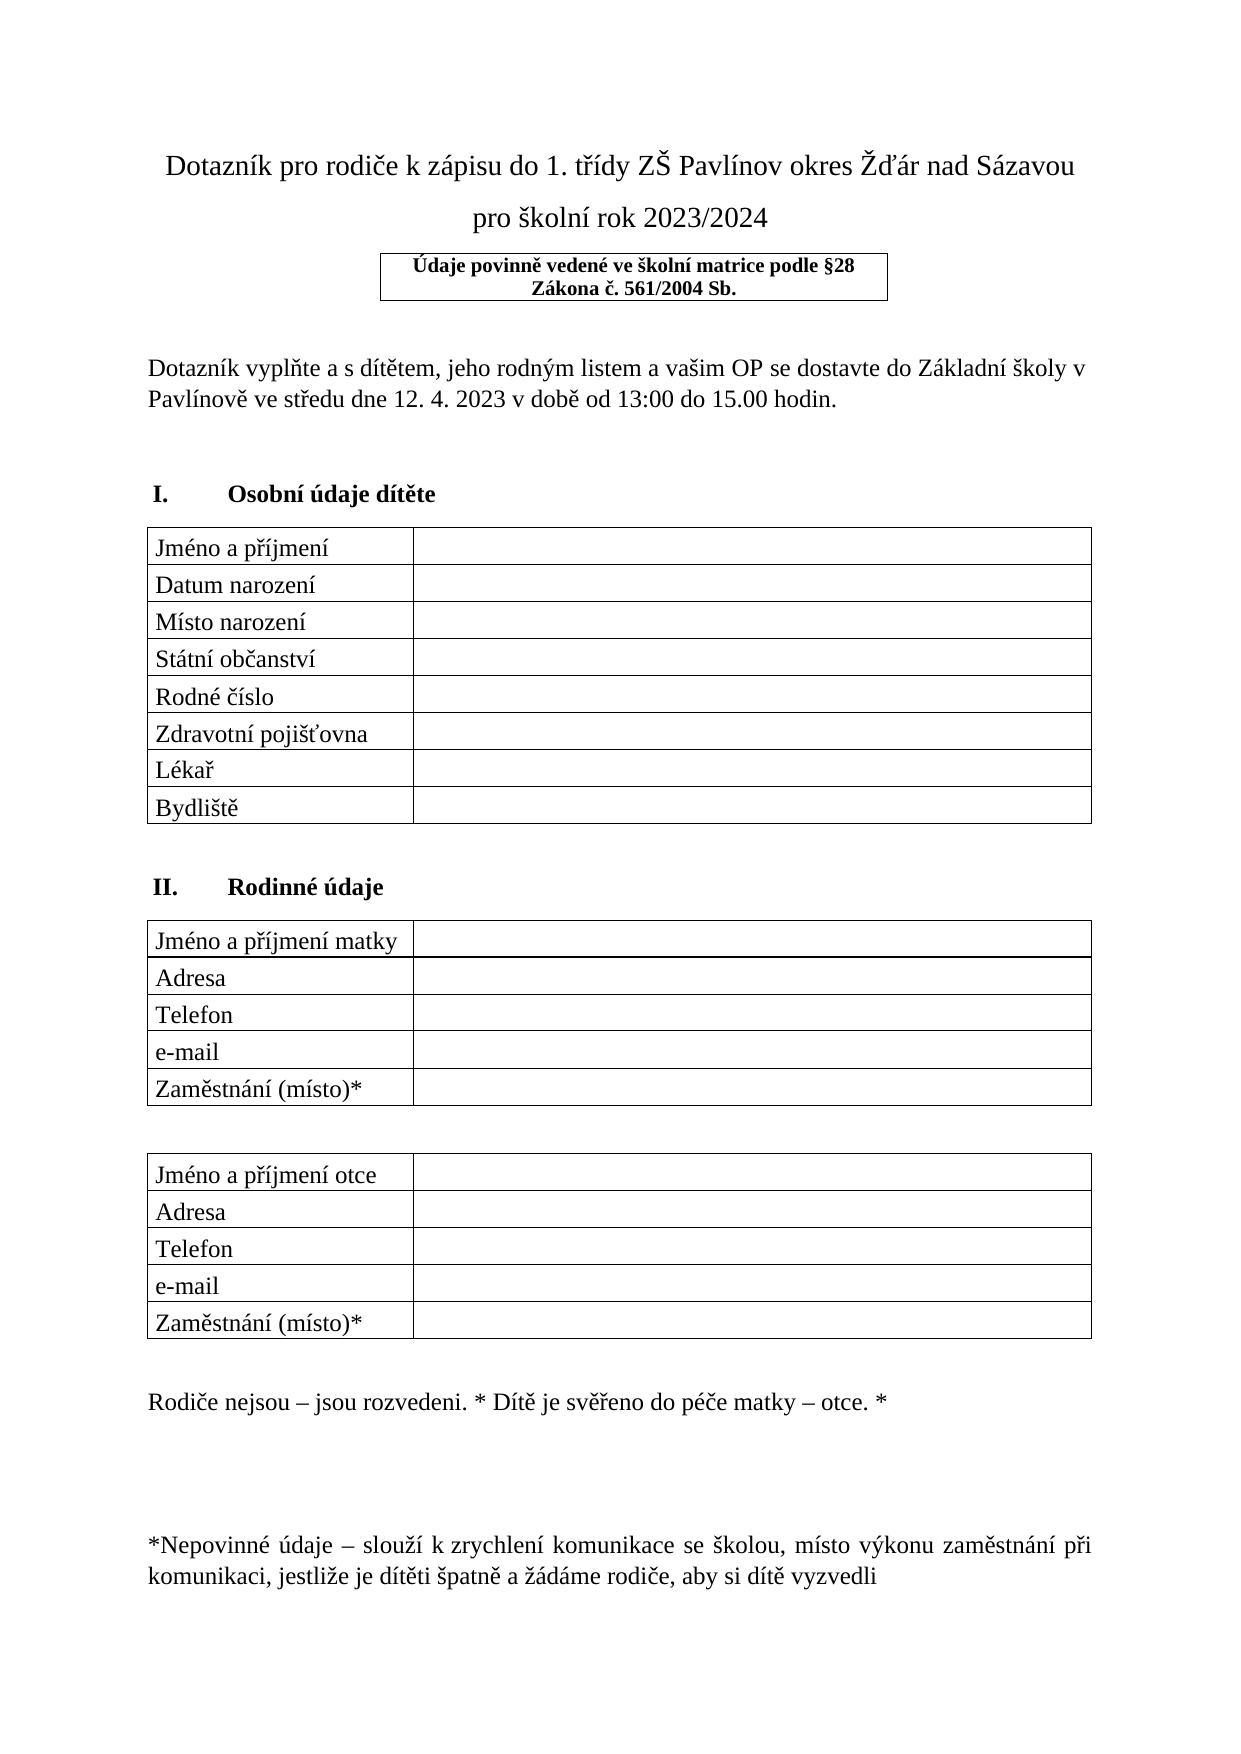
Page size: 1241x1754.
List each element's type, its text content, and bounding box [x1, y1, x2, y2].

table_cell [414, 1031, 1091, 1067]
text Dotazník pro rodiče k zápisu do 1. třídy ZŠ Pavlínov okres Žďár nad Sázavou [148, 148, 1093, 181]
table_cell Zaměstnání (místo)* [148, 1069, 413, 1104]
table_header [414, 1154, 1091, 1190]
table_header Jméno a příjmení matky [148, 921, 413, 956]
table_cell Státní občanství [148, 639, 413, 675]
table_cell Zaměstnání (místo)* [148, 1302, 413, 1338]
table_cell [414, 1191, 1091, 1227]
table_cell [414, 1069, 1091, 1104]
text pro školní rok 2023/2024 [148, 200, 1093, 234]
table_cell Zdravotní pojišťovna [148, 713, 413, 749]
table_cell Místo narození [148, 602, 413, 638]
table_header Jméno a příjmení otce [148, 1154, 413, 1190]
table_cell [414, 676, 1091, 712]
table_cell [414, 713, 1091, 749]
table_cell Lékař [148, 750, 413, 786]
table_cell Adresa [148, 958, 413, 993]
table_cell Bydliště [148, 787, 413, 823]
table_cell e-mail [148, 1031, 413, 1067]
text *Nepovinné údaje – slouží k zrychlení komunikace se školou, místo výkonu zaměstnání při komunikaci, jestliže je dítěti špatně a žádáme rodiče, aby si dítě vyzvedli [148, 1530, 1093, 1590]
table_header [414, 528, 1091, 564]
table_header Jméno a příjmení [148, 528, 413, 564]
list Osobní údaje dítěte [152, 479, 1093, 508]
table_cell Adresa [148, 1191, 413, 1227]
table_cell [414, 750, 1091, 786]
table_cell [414, 602, 1091, 638]
table_cell [414, 1302, 1091, 1338]
table_cell [414, 1265, 1091, 1301]
table_cell [414, 958, 1091, 993]
table_cell [414, 995, 1091, 1030]
text Údaje povinně vedené ve školní matrice podle §28 Zákona č. 561/2004 Sb. [381, 254, 887, 300]
table_cell [414, 565, 1091, 601]
table_cell e-mail [148, 1265, 413, 1301]
table_cell [414, 1228, 1091, 1264]
table_header [414, 921, 1091, 956]
list Rodinné údaje [152, 872, 1093, 901]
table_cell [414, 639, 1091, 675]
table_cell Datum narození [148, 565, 413, 601]
table_cell [414, 787, 1091, 823]
table_cell Telefon [148, 1228, 413, 1264]
table_cell Telefon [148, 995, 413, 1030]
table_cell Rodné číslo [148, 676, 413, 712]
text Rodiče nejsou – jsou rozvedeni. * Dítě je svěřeno do péče matky – otce. * [148, 1387, 1093, 1416]
text Dotazník vyplňte a s dítětem, jeho rodným listem a vašim OP se dostavte do Základní školy v Pavlínově ve středu dne 12. 4. 2023 v době od 13:00 do 15.00 hodin. [148, 353, 1093, 412]
